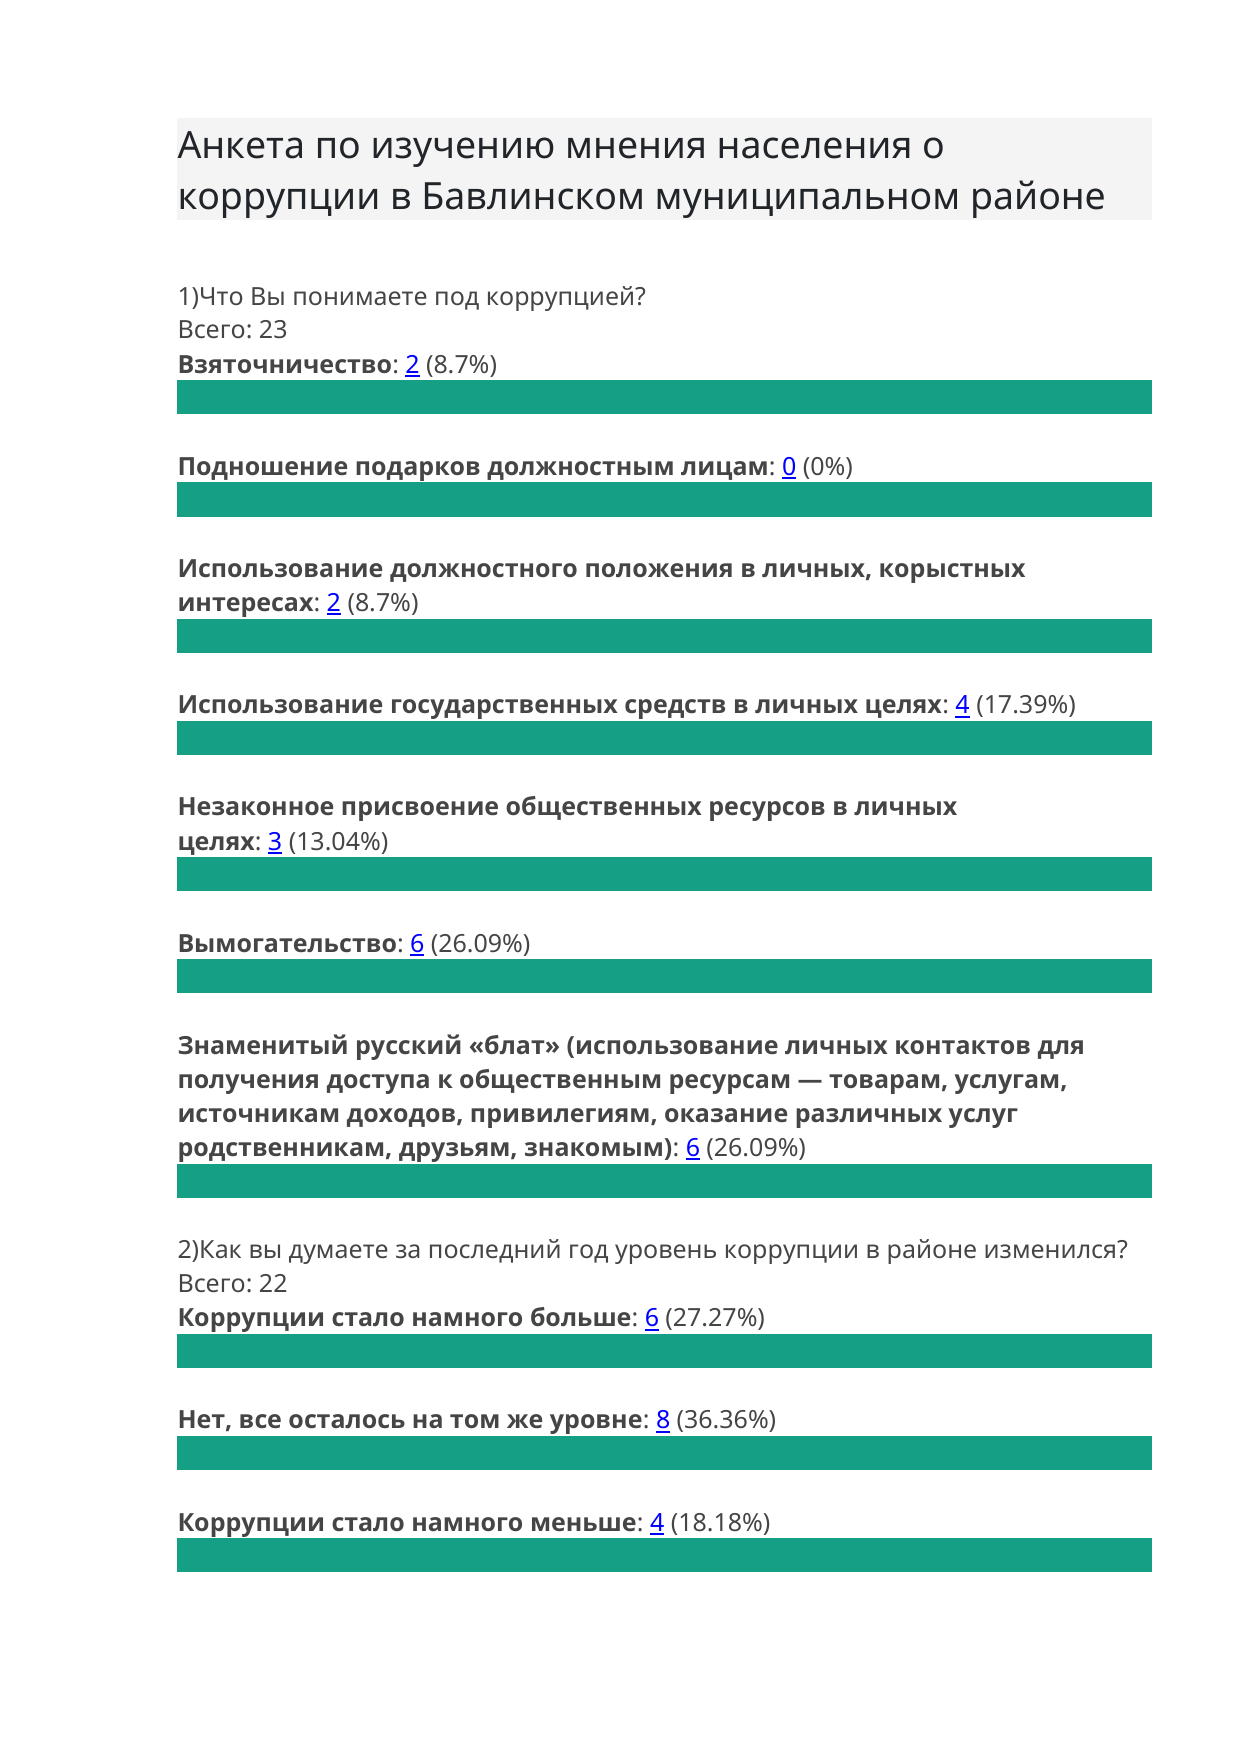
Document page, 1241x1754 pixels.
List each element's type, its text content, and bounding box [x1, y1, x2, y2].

text 2)Как вы думаете за последний год уровень коррупции в районе изменился? Всего: 22 [177, 1232, 1152, 1300]
text Коррупции стало намного меньше: 4 (18.18%) [177, 1470, 1152, 1538]
text 1)Что Вы понимаете под коррупцией? Всего: 23 [177, 278, 1152, 346]
text Использование должностного положения в личных, корыстных интересах: 2 (8.7%) [177, 517, 1152, 619]
text Вымогательство: 6 (26.09%) [177, 891, 1152, 959]
text Незаконное присвоение общественных ресурсов в личных целях: 3 (13.04%) [177, 755, 1152, 857]
text Использование государственных средств в личных целях: 4 (17.39%) [177, 653, 1152, 721]
text Анкета по изучению мнения населения о коррупции в Бавлинском муниципальном районе [177, 118, 1152, 220]
text Коррупции стало намного больше: 6 (27.27%) [177, 1300, 1152, 1334]
text Подношение подарков должностным лицам: 0 (0%) [177, 414, 1152, 482]
text Знаменитый русский «блат» (использование личных контактов для получения доступа к общественным ресурсам — товарам, услугам, источникам доходов, привилегиям, оказание различных услуг родственникам, друзьям, знакомым): 6 (26.09%) [177, 993, 1152, 1164]
text Нет, все осталось на том же уровне: 8 (36.36%) [177, 1368, 1152, 1436]
text Взяточничество: 2 (8.7%) [177, 346, 1152, 380]
